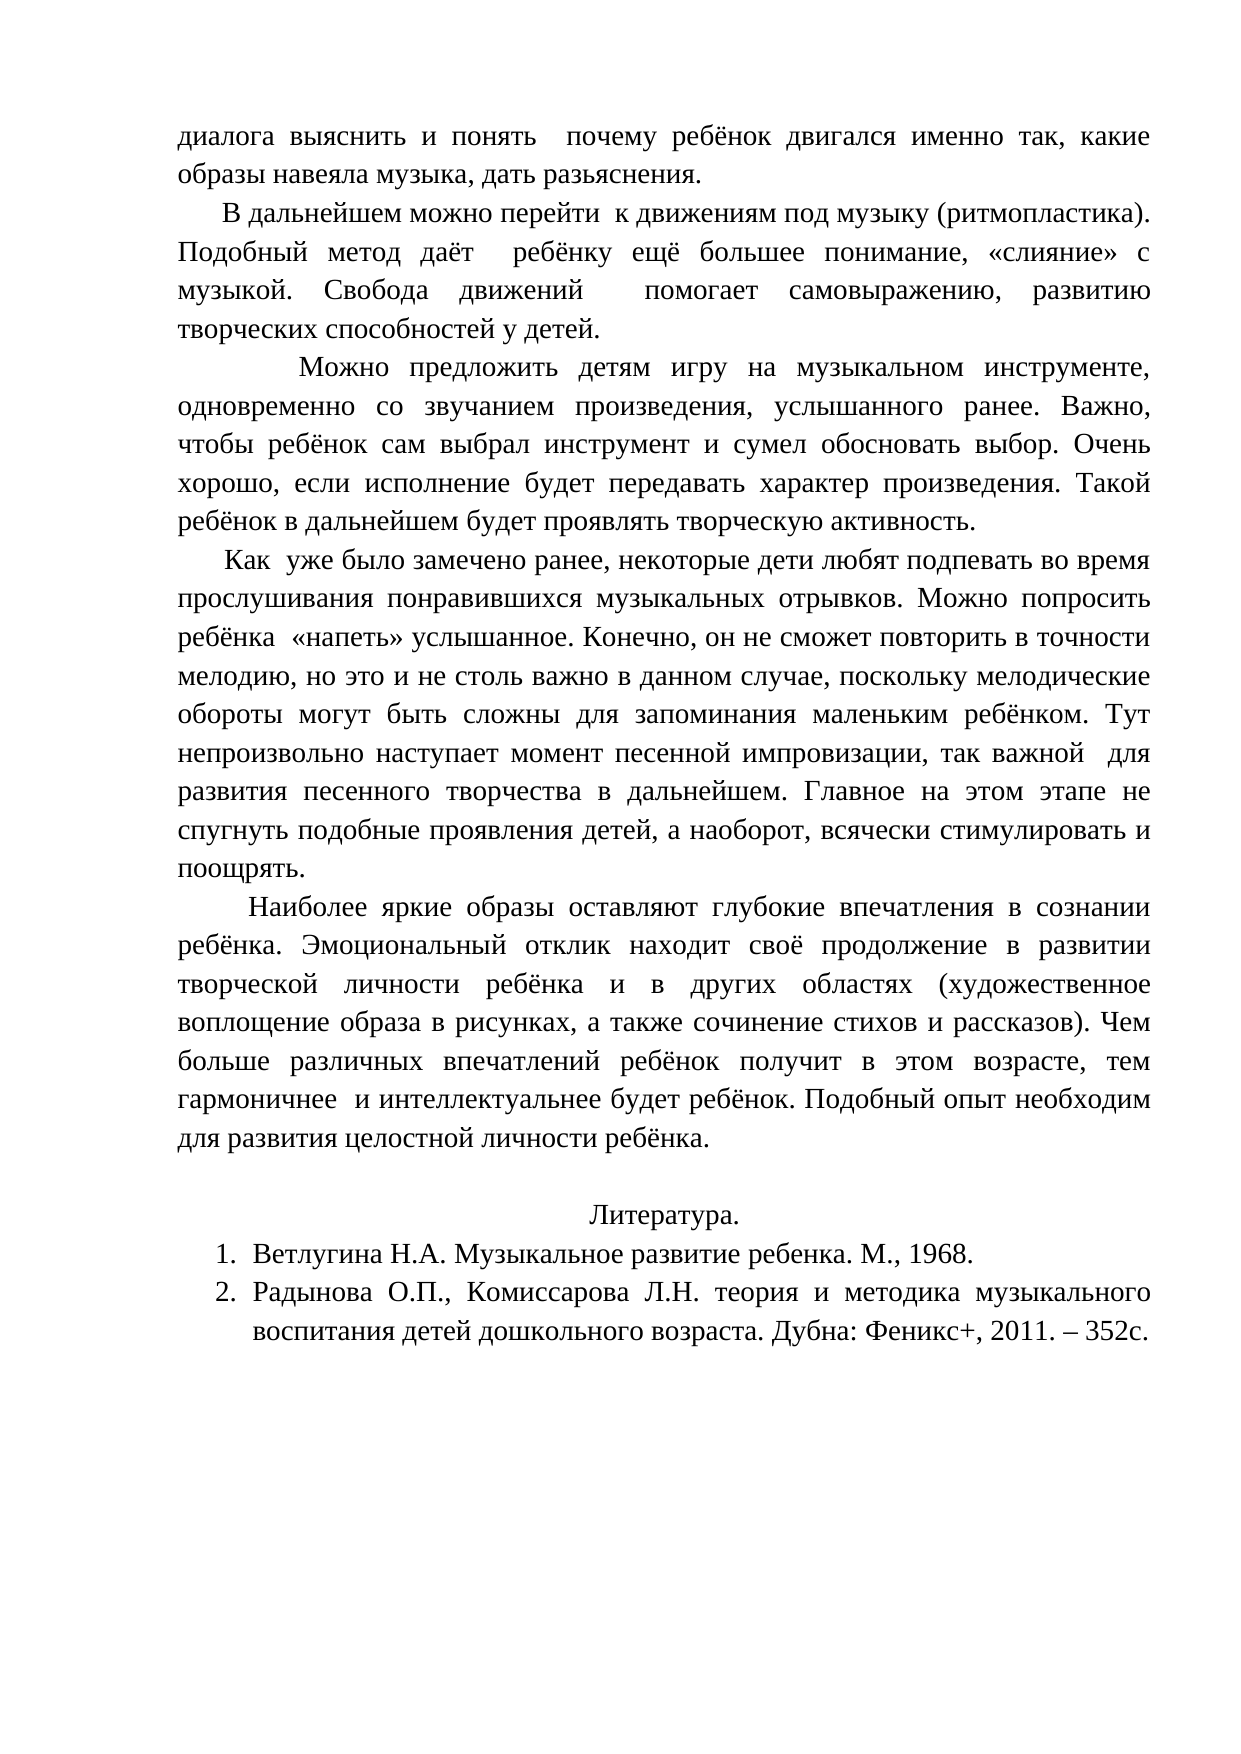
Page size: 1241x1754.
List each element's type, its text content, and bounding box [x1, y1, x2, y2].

list В дальнейшем можно перейти к движениям под музыку (ритмопластика). Подобный метод даёт ребёнку ещё большее понимание, «слияние» с музыкой. Свобода движений помогает самовыражению, развитию творческих способностей у детей. [177, 195, 1152, 344]
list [177, 118, 1152, 190]
list Можно предложить детям игру на музыкальном инструменте, одновременно со звучанием произведения, услышанного ранее. Важно, чтобы ребёнок сам выбрал инструмент и сумел обосновать выбор. Очень хорошо, если исполнение будет передавать характер произведения. Такой ребёнок в дальнейшем будет проявлять творческую активность. [177, 349, 1152, 537]
list Наиболее яркие образы оставляют глубокие впечатления в сознании ребёнка. Эмоциональный отклик находит своё продолжение в развитии творческой личности ребёнка и в других областях (художественное воплощение образа в рисунках, а также сочинение стихов и рассказов). Чем больше различных впечатлений ребёнок получит в этом возрасте, тем гармоничнее и интеллектуальнее будет ребёнок. Подобный опыт необходим для развития целостной личности ребёнка. [177, 889, 1152, 1154]
list Как уже было замечено ранее, некоторые дети любят подпевать во время прослушивания понравившихся музыкальных отрывков. Можно попросить ребёнка «напеть» услышанное. Конечно, он не сможет повторить в точности мелодию, но это и не столь важно в данном случае, поскольку мелодические обороты могут быть сложны для запоминания маленьким ребёнком. Тут непроизвольно наступает момент песенной импровизации, так важной для развития песенного творчества в дальнейшем. Главное на этом этапе не спугнуть подобные проявления детей, а наоборот, всячески стимулировать и поощрять. [177, 542, 1152, 884]
list Радынова О.П., Комиссарова Л.Н. теория и методика музыкального воспитания детей дошкольного возраста. Дубна: Феникс+, 2011. – 352с. [215, 1274, 1152, 1346]
list Ветлугина Н.А. Музыкальное развитие ребенка. М., 1968. [215, 1236, 1152, 1269]
list Литература. [177, 1197, 1152, 1231]
